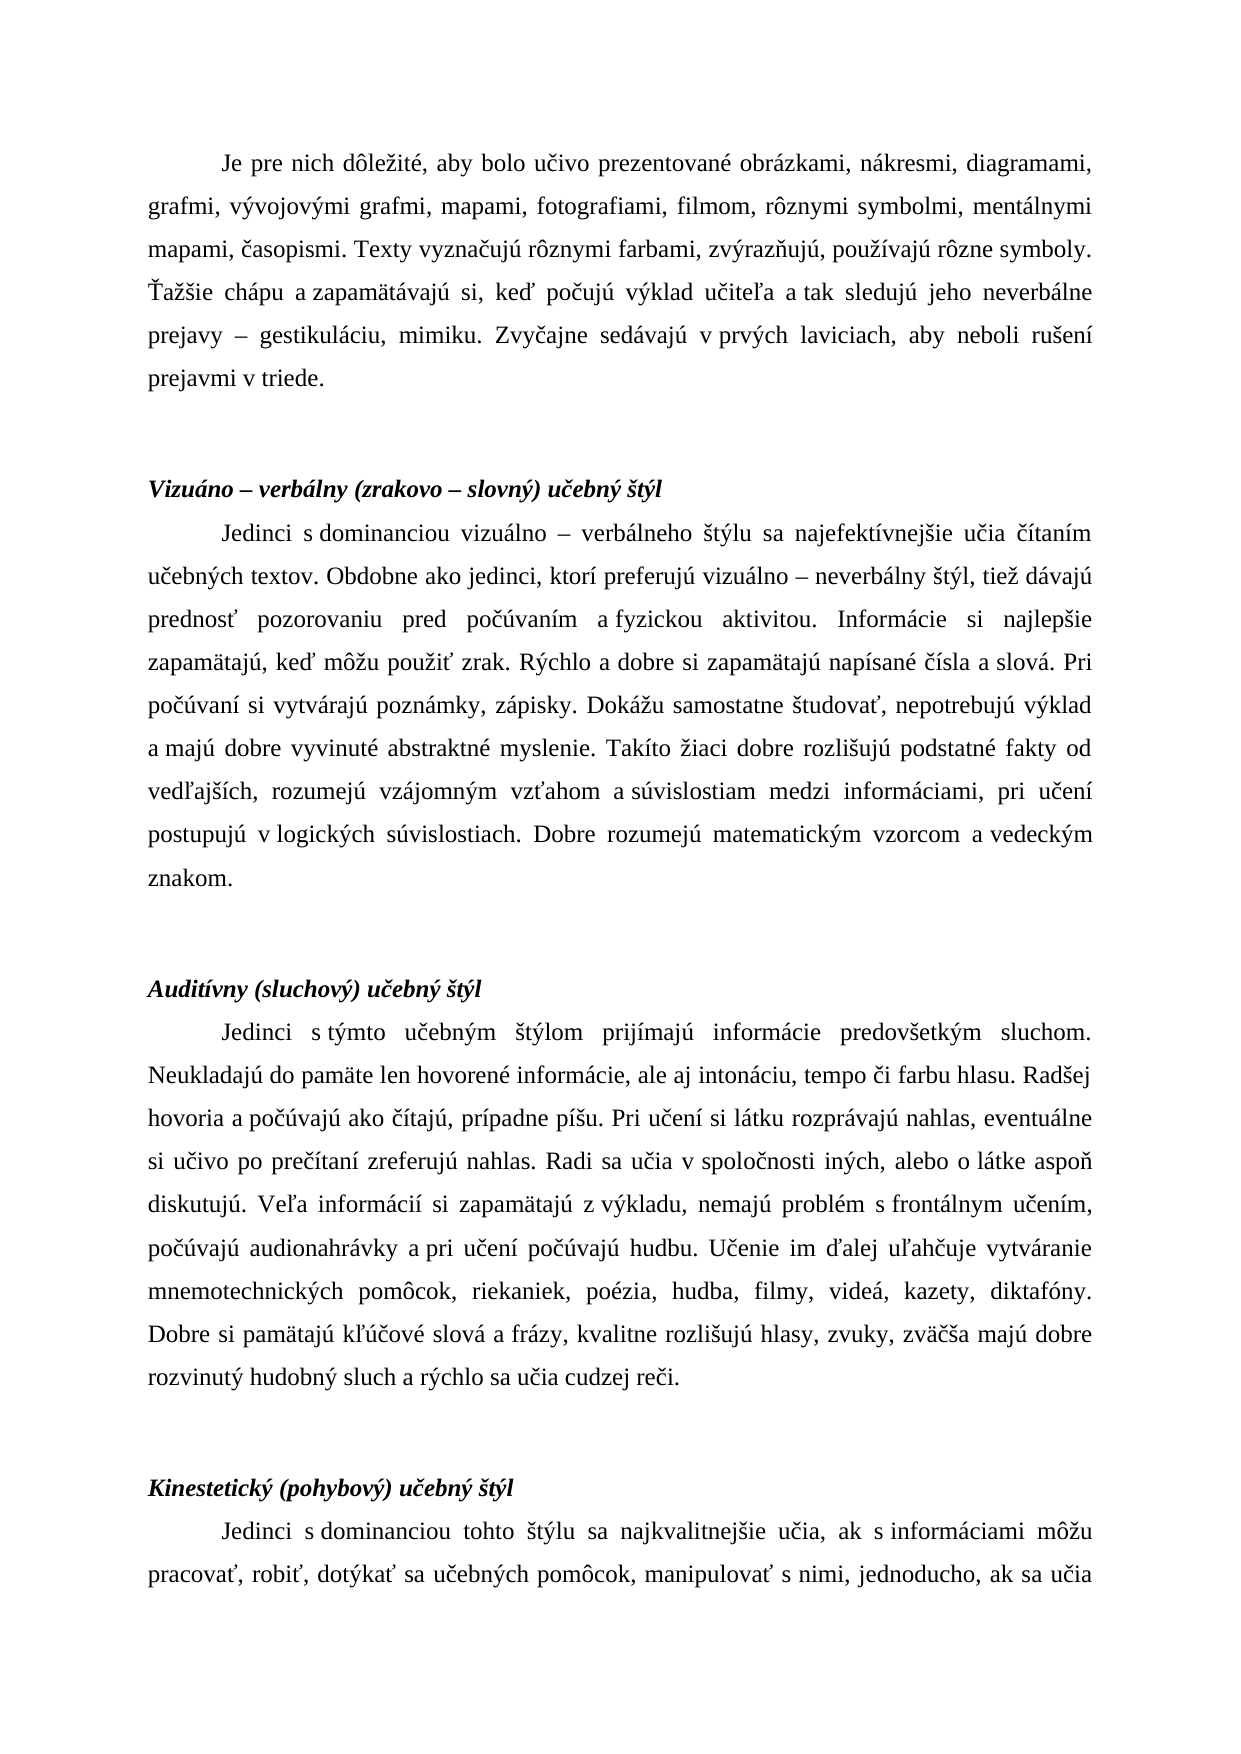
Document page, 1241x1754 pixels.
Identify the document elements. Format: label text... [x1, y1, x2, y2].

text Vizuáno – verbálny (zrakovo – slovný) učebný štýl [148, 474, 1093, 503]
text Jedinci s týmto učebným štýlom prijímajú informácie predovšetkým sluchom. Neukladajú do pamäte len hovorené informácie, ale aj intonáciu, tempo či farbu hlasu. Radšej hovoria a počúvajú ako čítajú, prípadne píšu. Pri učení si látku rozprávajú nahlas, eventuálne si učivo po prečítaní zreferujú nahlas. Radi sa učia v spoločnosti iných, alebo o látke aspoň diskutujú. Veľa informácií si zapamätajú z výkladu, nemajú problém s frontálnym učením, počúvajú audionahrávky a pri učení počúvajú hudbu. Učenie im ďalej uľahčuje vytváranie mnemotechnických pomôcok, riekaniek, poézia, hudba, filmy, videá, kazety, diktafóny. Dobre si pamätajú kľúčové slová a frázy, kvalitne rozlišujú hlasy, zvuky, zväčša majú dobre rozvinutý hudobný sluch a rýchlo sa učia cudzej reči. [148, 1017, 1093, 1391]
text Kinestetický (pohybový) učebný štýl [148, 1473, 1093, 1502]
text Jedinci s dominanciou vizuálno – verbálneho štýlu sa najefektívnejšie učia čítaním učebných textov. Obdobne ako jedinci, ktorí preferujú vizuálno – neverbálny štýl, tiež dávajú prednosť pozorovaniu pred počúvaním a fyzickou aktivitou. Informácie si najlepšie zapamätajú, keď môžu použiť zrak. Rýchlo a dobre si zapamätajú napísané čísla a slová. Pri počúvaní si vytvárajú poznámky, zápisky. Dokážu samostatne študovať, nepotrebujú výklad a majú dobre vyvinuté abstraktné myslenie. Takíto žiaci dobre rozlišujú podstatné fakty od vedľajších, rozumejú vzájomným vzťahom a súvislostiam medzi informáciami, pri učení postupujú v logických súvislostiach. Dobre rozumejú matematickým vzorcom a vedeckým znakom. [148, 518, 1093, 891]
text Auditívny (sluchový) učebný štýl [148, 974, 1093, 1003]
text Je pre nich dôležité, aby bolo učivo prezentované obrázkami, nákresmi, diagramami, grafmi, vývojovými grafmi, mapami, fotografiami, filmom, rôznymi symbolmi, mentálnymi mapami, časopismi. Texty vyznačujú rôznymi farbami, zvýrazňujú, používajú rôzne symboly. Ťažšie chápu a zapamätávajú si, keď počujú výklad učiteľa a tak sledujú jeho neverbálne prejavy – gestikuláciu, mimiku. Zvyčajne sedávajú v prvých laviciach, aby neboli rušení prejavmi v triede. [148, 148, 1093, 392]
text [148, 1516, 1093, 1588]
